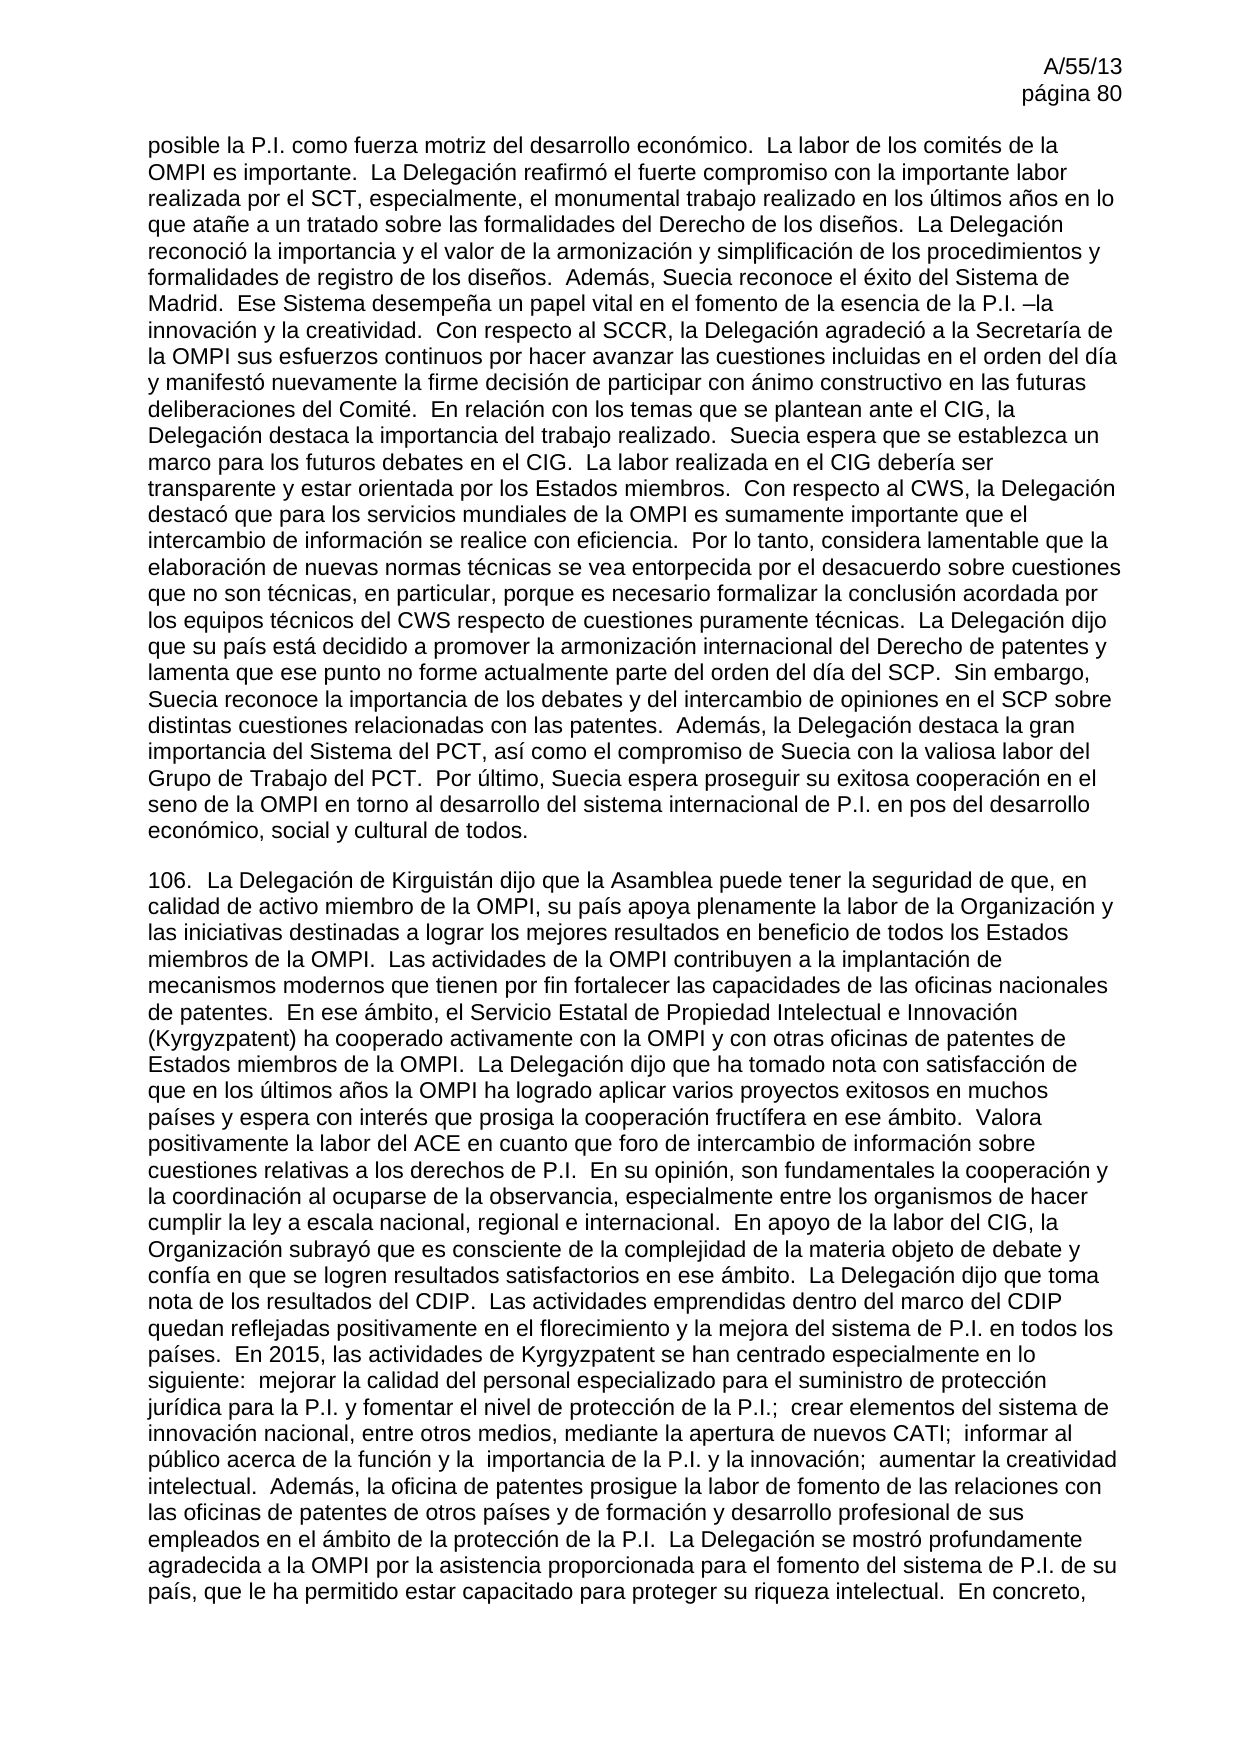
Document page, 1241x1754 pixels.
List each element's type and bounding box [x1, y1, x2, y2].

text [148, 132, 1122, 844]
text [148, 867, 1122, 1604]
